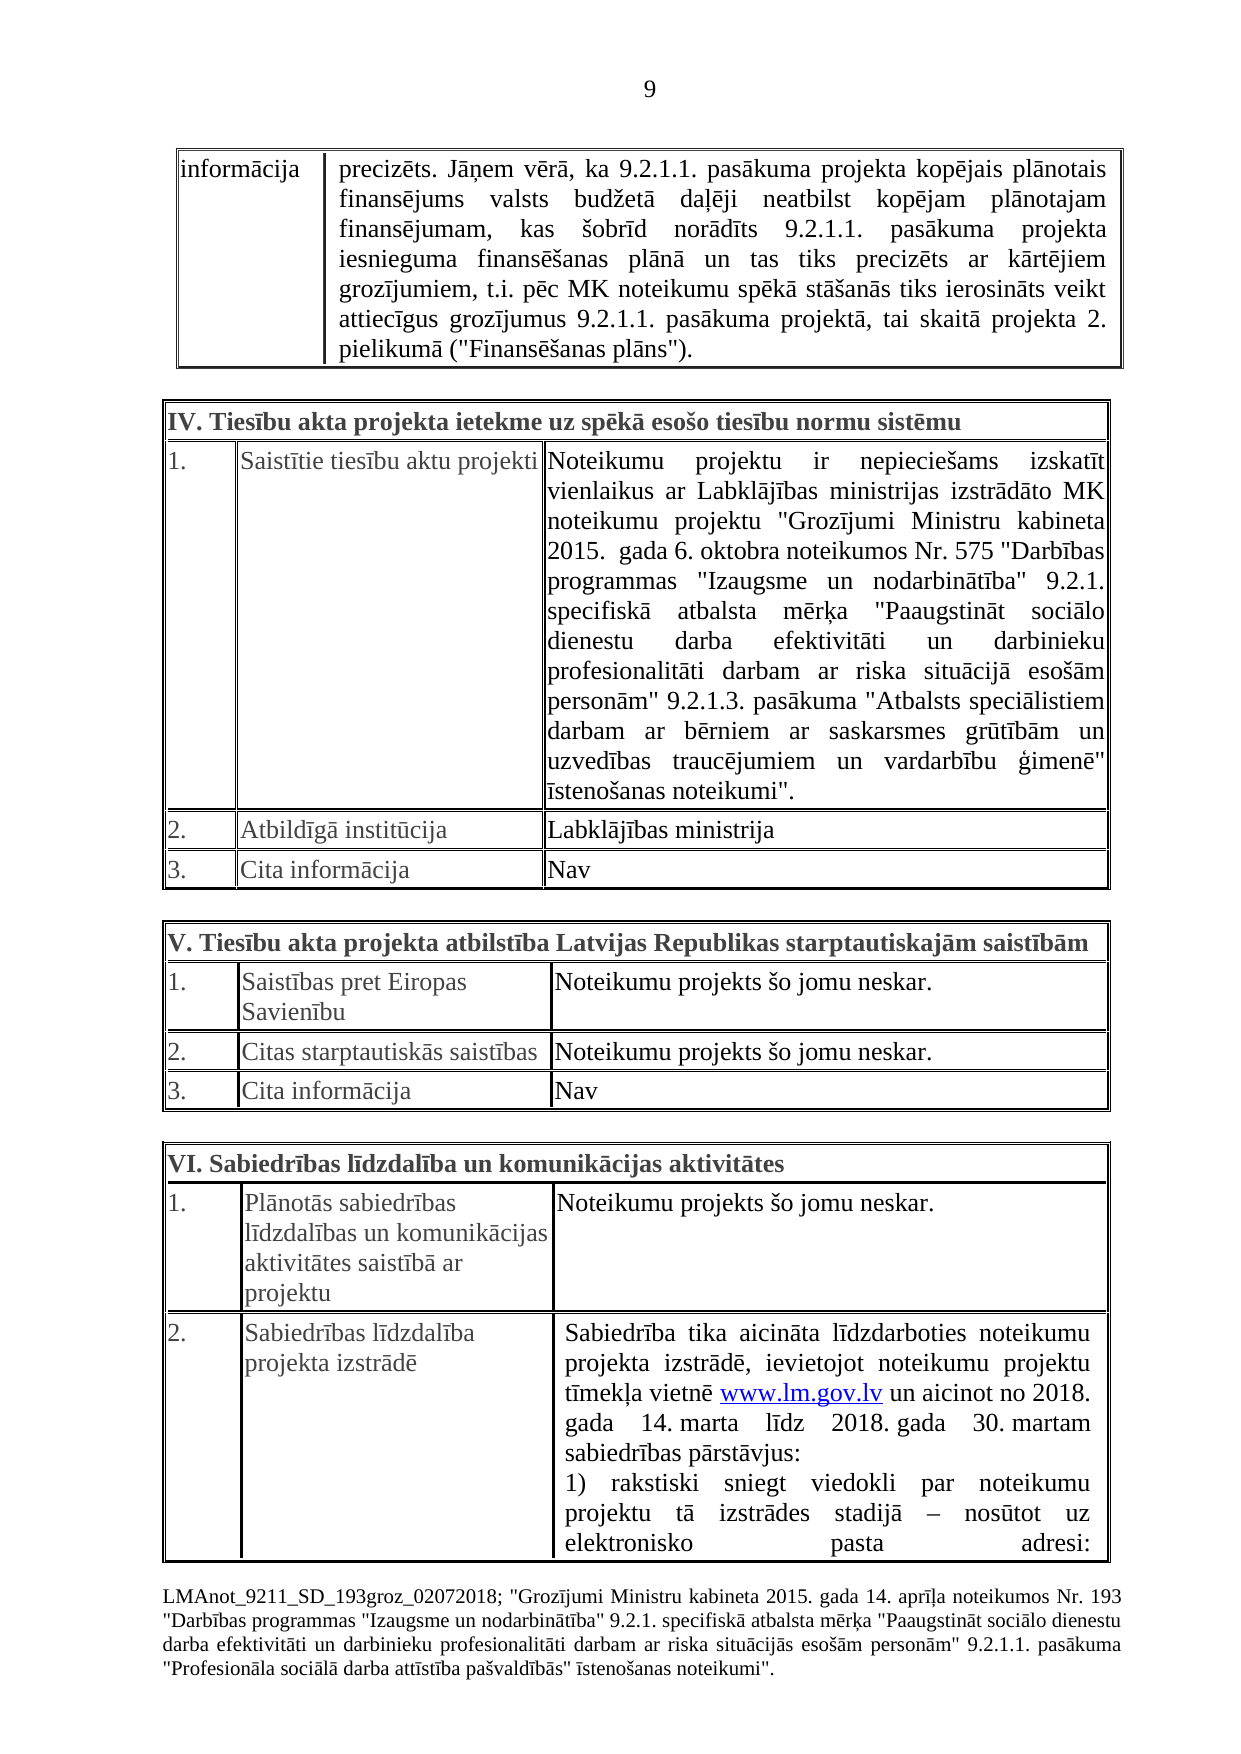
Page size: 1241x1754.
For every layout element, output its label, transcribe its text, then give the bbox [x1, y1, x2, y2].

table_cell 3. [164, 848, 237, 887]
table_cell Noteikumu projekts šo jomu neskar. [553, 1029, 1108, 1069]
table_cell Nav [551, 1069, 1109, 1108]
table_cell Labklājības ministrija [546, 808, 1108, 848]
table_cell 8. Cita informācija [179, 151, 324, 366]
table_cell 1. [164, 960, 238, 1029]
table_cell 1. [166, 1181, 240, 1310]
table_cell 1. [164, 439, 237, 808]
table_cell 2. [166, 1310, 241, 1560]
table_cell Citas starptautiskās saistības [240, 1033, 550, 1069]
table_header VI. Sabiedrības līdzdalība un komunikācijas aktivitātes [166, 1145, 1107, 1181]
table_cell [553, 1310, 1108, 1560]
table_header V. Tiesību akta projekta atbilstība Latvijas Republikas starptautiskajām saistībām [166, 924, 1107, 960]
table_cell 2. [166, 808, 235, 848]
table_cell Saistītie tiesību aktu projekti [238, 442, 542, 808]
table_cell 3. [164, 1069, 238, 1108]
table_cell Nav [544, 848, 1109, 887]
table_cell Atbildīgā institūcija [238, 812, 542, 848]
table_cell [324, 151, 1120, 366]
table_cell 2. [166, 1029, 237, 1069]
table_cell Cita informācija [238, 1072, 551, 1108]
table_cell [241, 1314, 553, 1560]
table_cell Noteikumu projekts šo jomu neskar. [555, 1181, 1107, 1310]
table_cell Saistības pret Eiropas Savienību [240, 963, 550, 1029]
table_cell Noteikumu projekts šo jomu neskar. [551, 960, 1109, 1029]
table_cell Noteikumu projektu ir nepieciešams izskatīt vienlaikus ar Labklājības ministrijas izstrādāto MK noteikumu projektu "Grozījumi Ministru kabineta 2015. gada 6. oktobra noteikumos Nr. 575 "Darbības programmas "Izaugsme un nodarbinātība" 9.2.1. specifiskā atbalsta mērķa "Paaugstināt sociālo dienestu darba efektivitāti un darbinieku profesionalitāti darbam ar riska situācijā esošām personām" 9.2.1.3. pasākuma "Atbalsts speciālistiem darbam ar bērniem ar saskarsmes grūtībām un uzvedības traucējumiem un vardarbību ģimenē" īstenošanas noteikumi". [544, 439, 1109, 808]
table_header IV. Tiesību akta projekta ietekme uz spēkā esošo tiesību normu sistēmu [166, 403, 1107, 439]
table_cell Cita informācija [237, 848, 544, 887]
table_cell Plānotās sabiedrības līdzdalības un komunikācijas aktivitātes saistībā ar projektu [243, 1184, 552, 1310]
